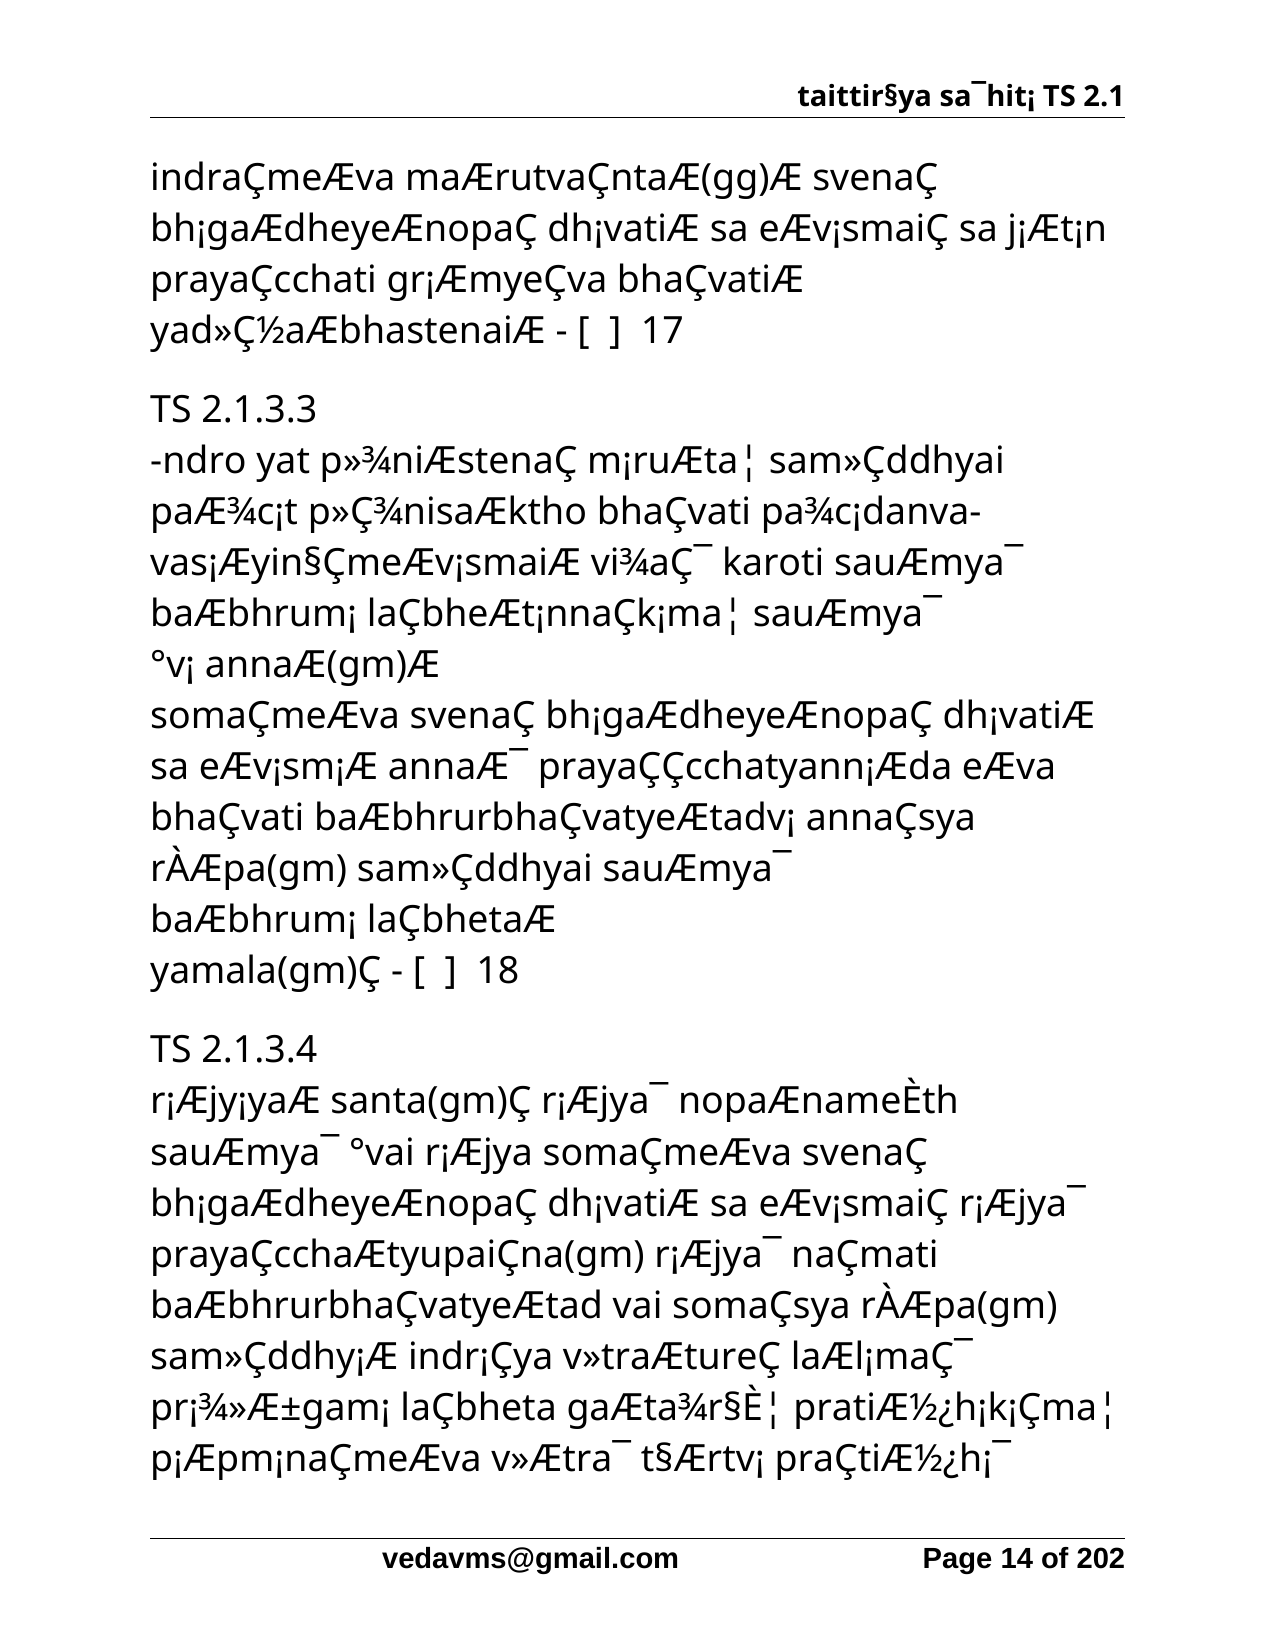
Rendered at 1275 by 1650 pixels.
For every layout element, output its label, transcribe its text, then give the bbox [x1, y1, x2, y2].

text -ndro yat p»¾niÆstenaÇ m¡ruÆta¦ sam»Çddhyai paÆ¾c¡t p»Ç¾nisaÆktho bhaÇvati pa¾c¡danva-vas¡Æyin§ÇmeÆv¡smaiÆ vi¾aÇ¯ karoti sauÆmya¯ baÆbhrum¡ laÇbheÆt¡nnaÇk¡ma¦ sauÆmya¯ °v¡ annaÆ(gm)Æ [150, 433, 1125, 688]
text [150, 1074, 1125, 1482]
text TS 2.1.3.3 [150, 382, 1125, 433]
text TS 2.1.3.4 [150, 1023, 1125, 1074]
text somaÇmeÆva svenaÇ bh¡gaÆdheyeÆnopaÇ dh¡vatiÆ sa eÆv¡sm¡Æ annaÆ¯ prayaÇÇcchatyann¡Æda eÆva bhaÇvati baÆbhrurbhaÇvatyeÆtadv¡ annaÇsya rÀÆpa(gm) sam»Çddhyai sauÆmya¯ baÆbhrum¡ laÇbhetaÆ yamala(gm)Ç - [ ] 18 [150, 688, 1125, 995]
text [150, 150, 1125, 354]
